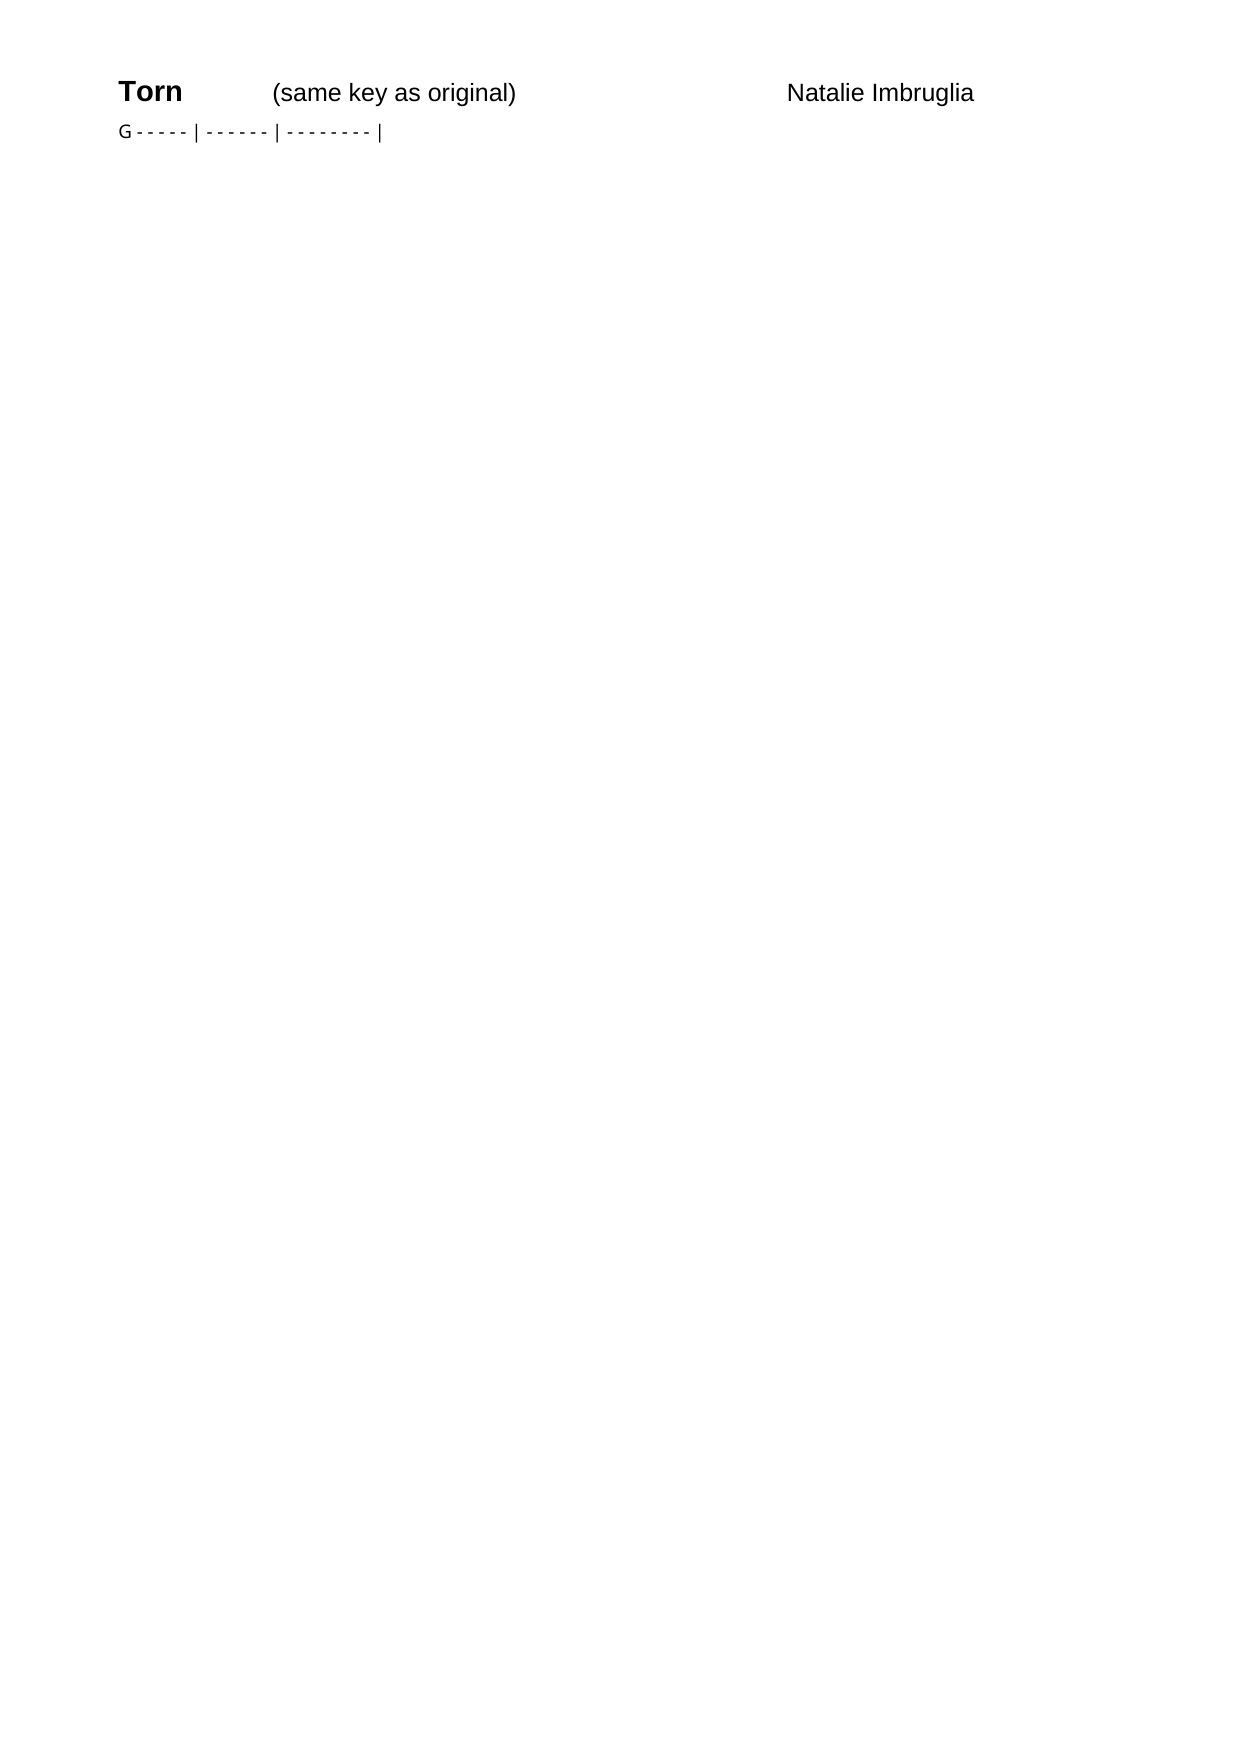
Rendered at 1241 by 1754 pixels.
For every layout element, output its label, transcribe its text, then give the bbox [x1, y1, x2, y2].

text G - - - - - | - - - - - - | - - - - - - - - | [118, 118, 1122, 144]
